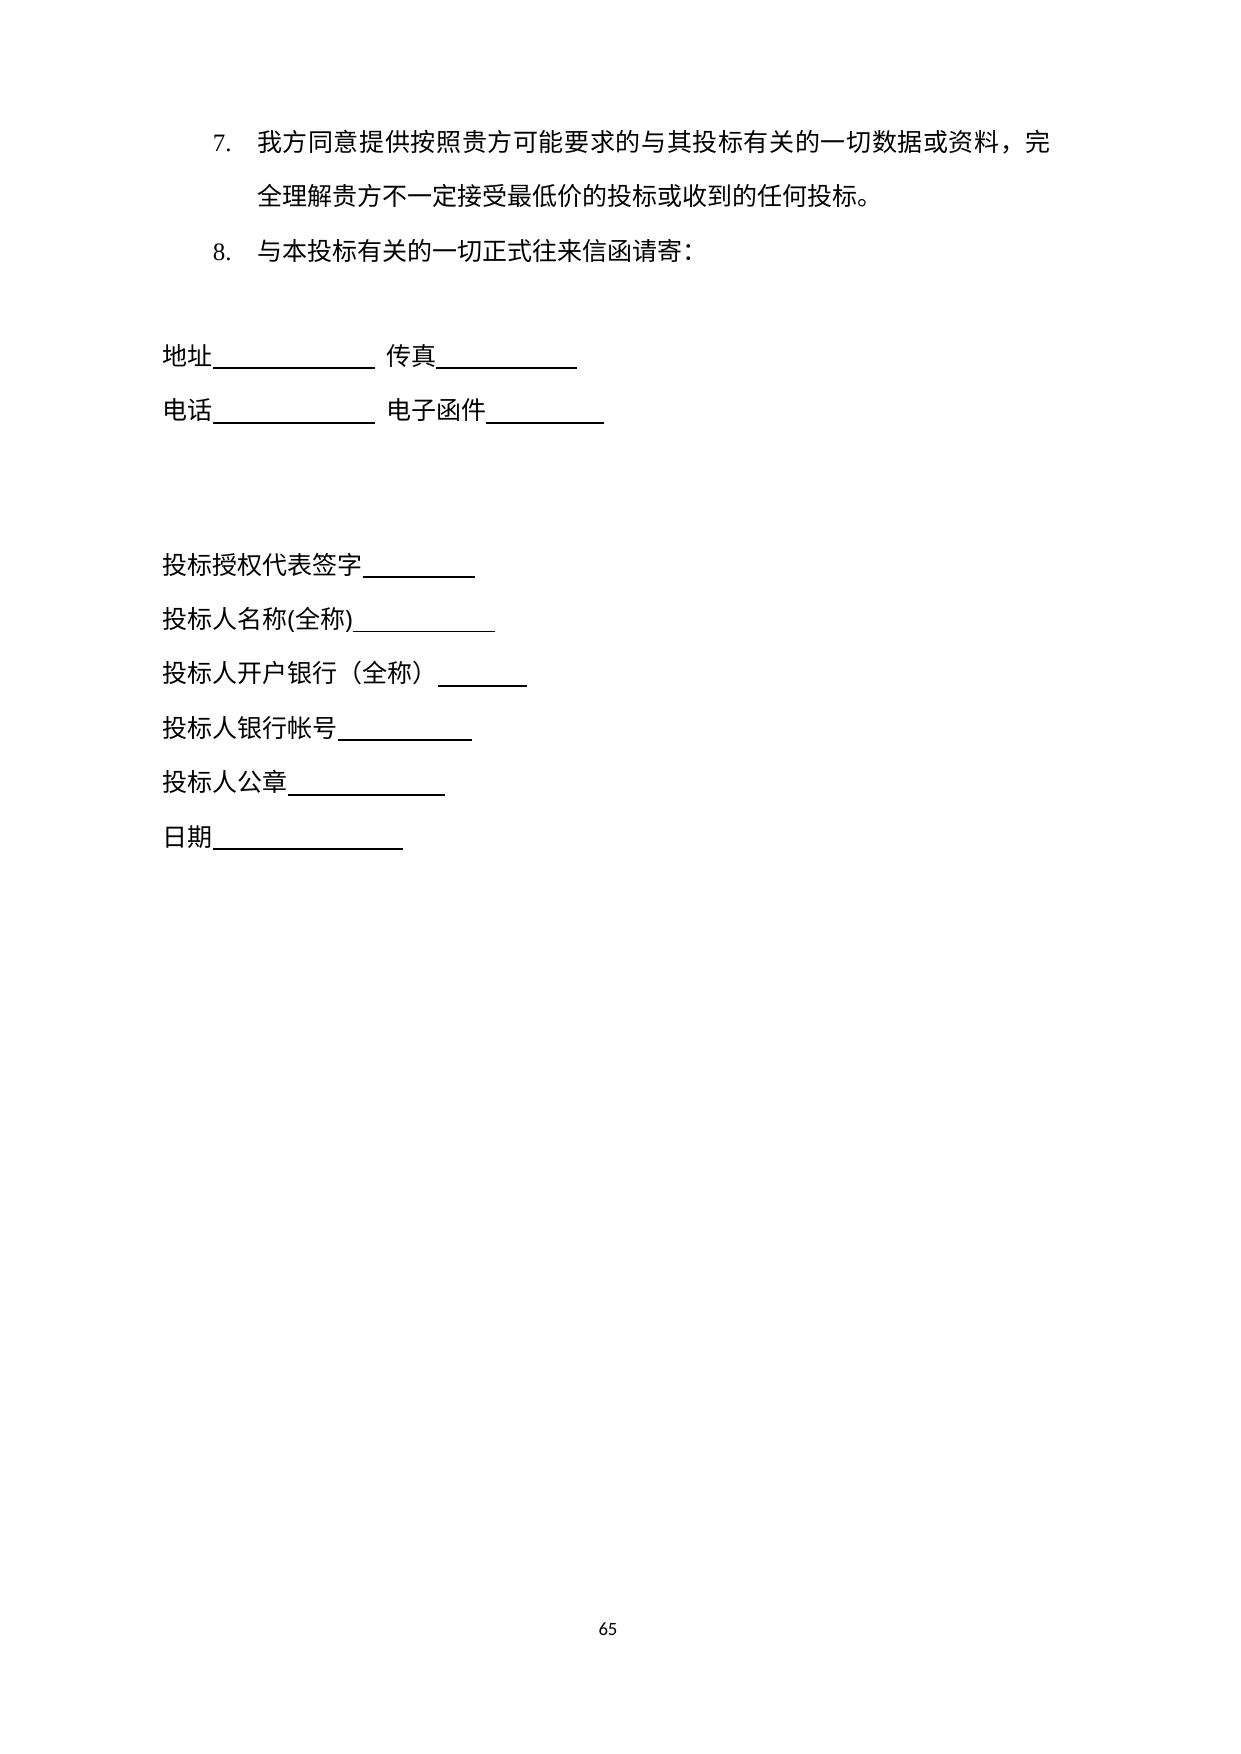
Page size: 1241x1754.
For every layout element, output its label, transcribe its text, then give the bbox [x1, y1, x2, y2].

text 投标人开户银行（全称） [162, 654, 1053, 690]
text 投标授权代表签字 [162, 545, 1053, 581]
text 地址 传真 [162, 336, 1053, 373]
list 与本投标有关的一切正式往来信函请寄： [213, 231, 1053, 267]
text 电话 电子函件 [162, 391, 1053, 427]
text 投标人名称(全称) [162, 599, 1053, 636]
text 投标人公章 [162, 763, 1053, 799]
text 投标人银行帐号 [162, 708, 1053, 744]
list 我方同意提供按照贵方可能要求的与其投标有关的一切数据或资料，完全理解贵方不一定接受最低价的投标或收到的任何投标。 [213, 122, 1053, 213]
text 日期 [162, 817, 1053, 853]
